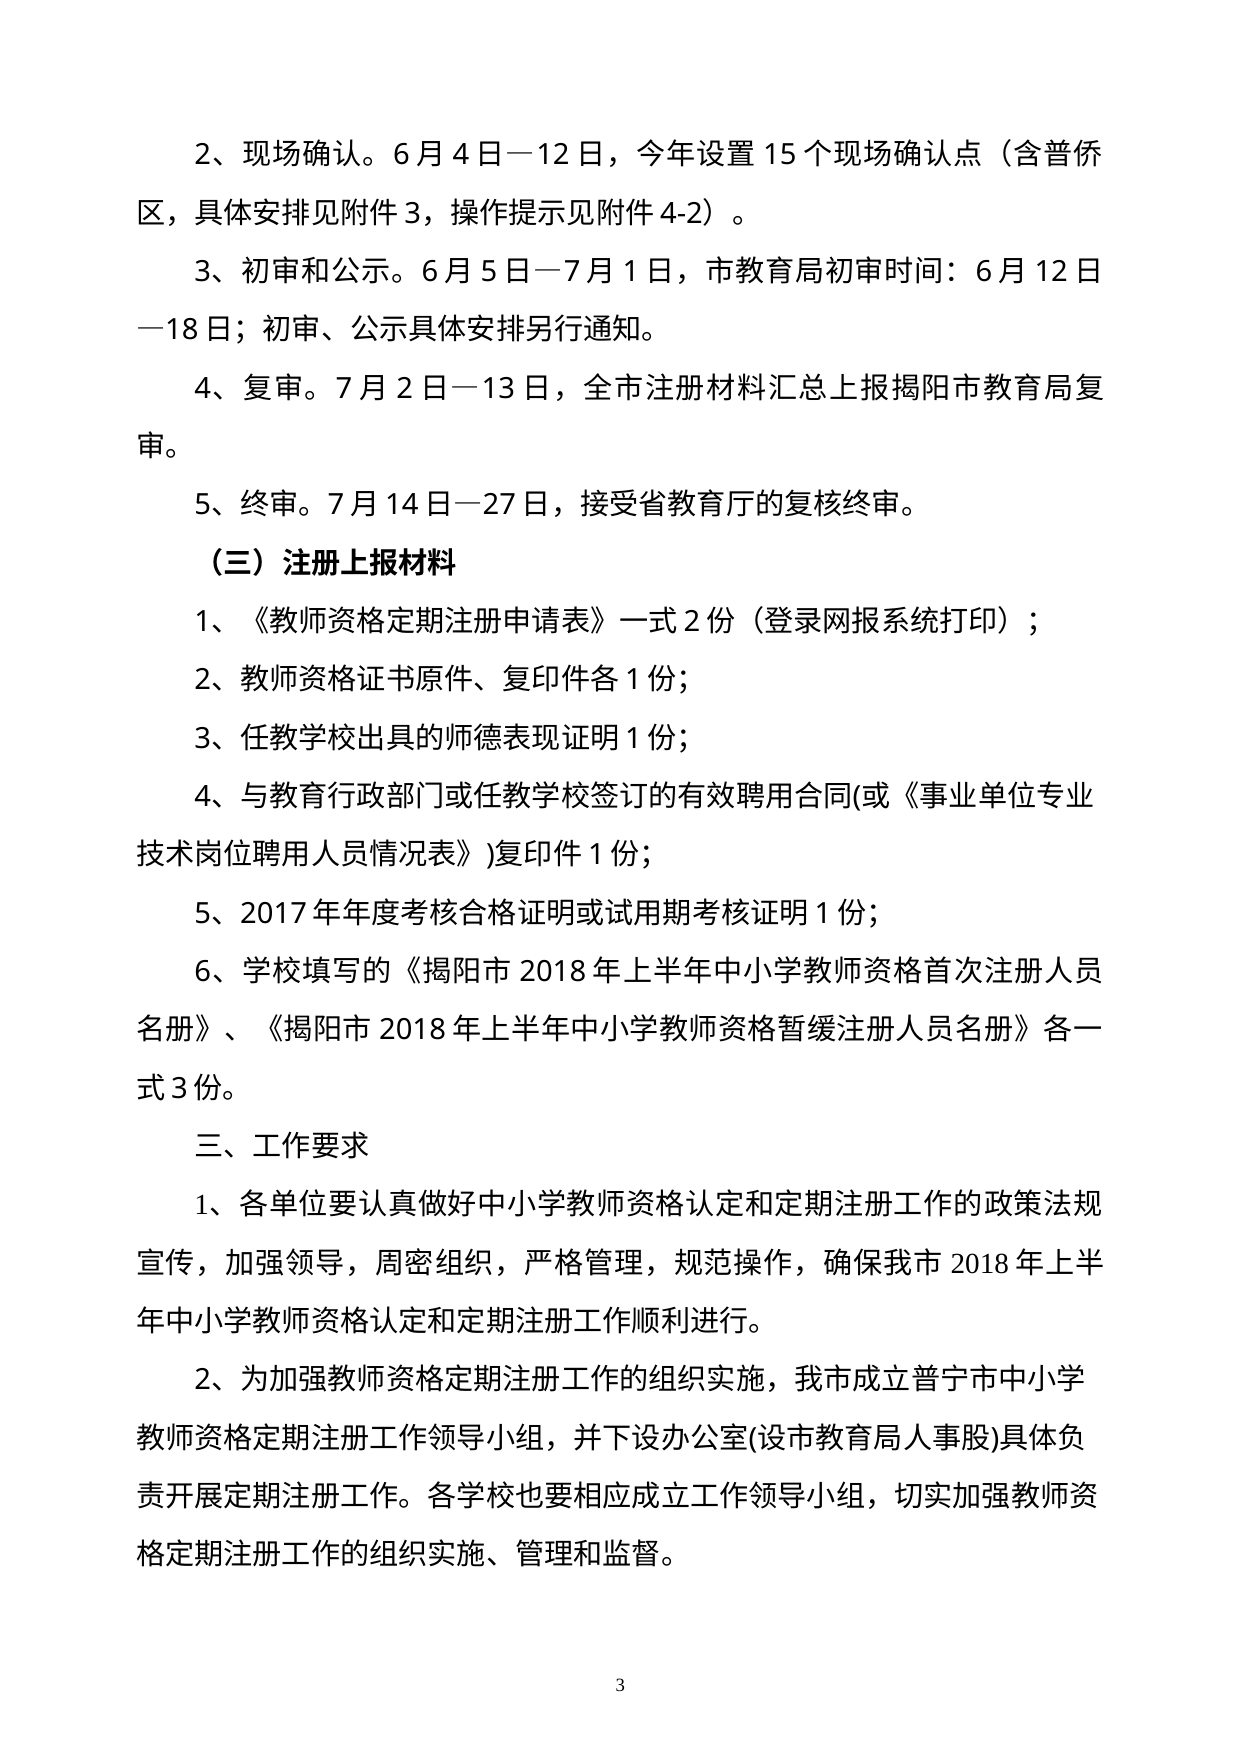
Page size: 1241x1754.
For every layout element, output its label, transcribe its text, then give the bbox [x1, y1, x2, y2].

text 2、现场确认。6月4日—12日，今年设置15个现场确认点（含普侨区，具体安排见附件3，操作提示见附件4-2）。 [136, 118, 1104, 235]
text 2、为加强教师资格定期注册工作的组织实施，我市成立普宁市中小学教师资格定期注册工作领导小组，并下设办公室(设市教育局人事股)具体负责开展定期注册工作。各学校也要相应成立工作领导小组，切实加强教师资格定期注册工作的组织实施、管理和监督。 [136, 1343, 1104, 1576]
text 5、终审。7月14日—27日，接受省教育厅的复核终审。 [136, 468, 1104, 526]
text 1、《教师资格定期注册申请表》一式2份（登录网报系统打印）； [136, 585, 1104, 643]
text 5、2017年年度考核合格证明或试用期考核证明1份； [136, 876, 1104, 935]
text 6、学校填写的《揭阳市2018年上半年中小学教师资格首次注册人员名册》、《揭阳市2018年上半年中小学教师资格暂缓注册人员名册》各一式3份。 [136, 935, 1104, 1110]
text （三）注册上报材料 [136, 526, 1104, 585]
text 2、教师资格证书原件、复印件各1份； [136, 643, 1104, 701]
text 4、与教育行政部门或任教学校签订的有效聘用合同(或《事业单位专业技术岗位聘用人员情况表》)复印件1份； [136, 760, 1104, 876]
text 1、各单位要认真做好中小学教师资格认定和定期注册工作的政策法规宣传，加强领导，周密组织，严格管理，规范操作，确保我市2018年上半年中小学教师资格认定和定期注册工作顺利进行。 [136, 1168, 1104, 1343]
text 3、初审和公示。6月5日—7月1日，市教育局初审时间：6月12日—18日；初审、公示具体安排另行通知。 [136, 235, 1104, 351]
text 3、任教学校出具的师德表现证明1份； [136, 701, 1104, 760]
text 三、工作要求 [136, 1110, 1104, 1168]
text 4、复审。7月2日—13日，全市注册材料汇总上报揭阳市教育局复审。 [136, 351, 1104, 468]
